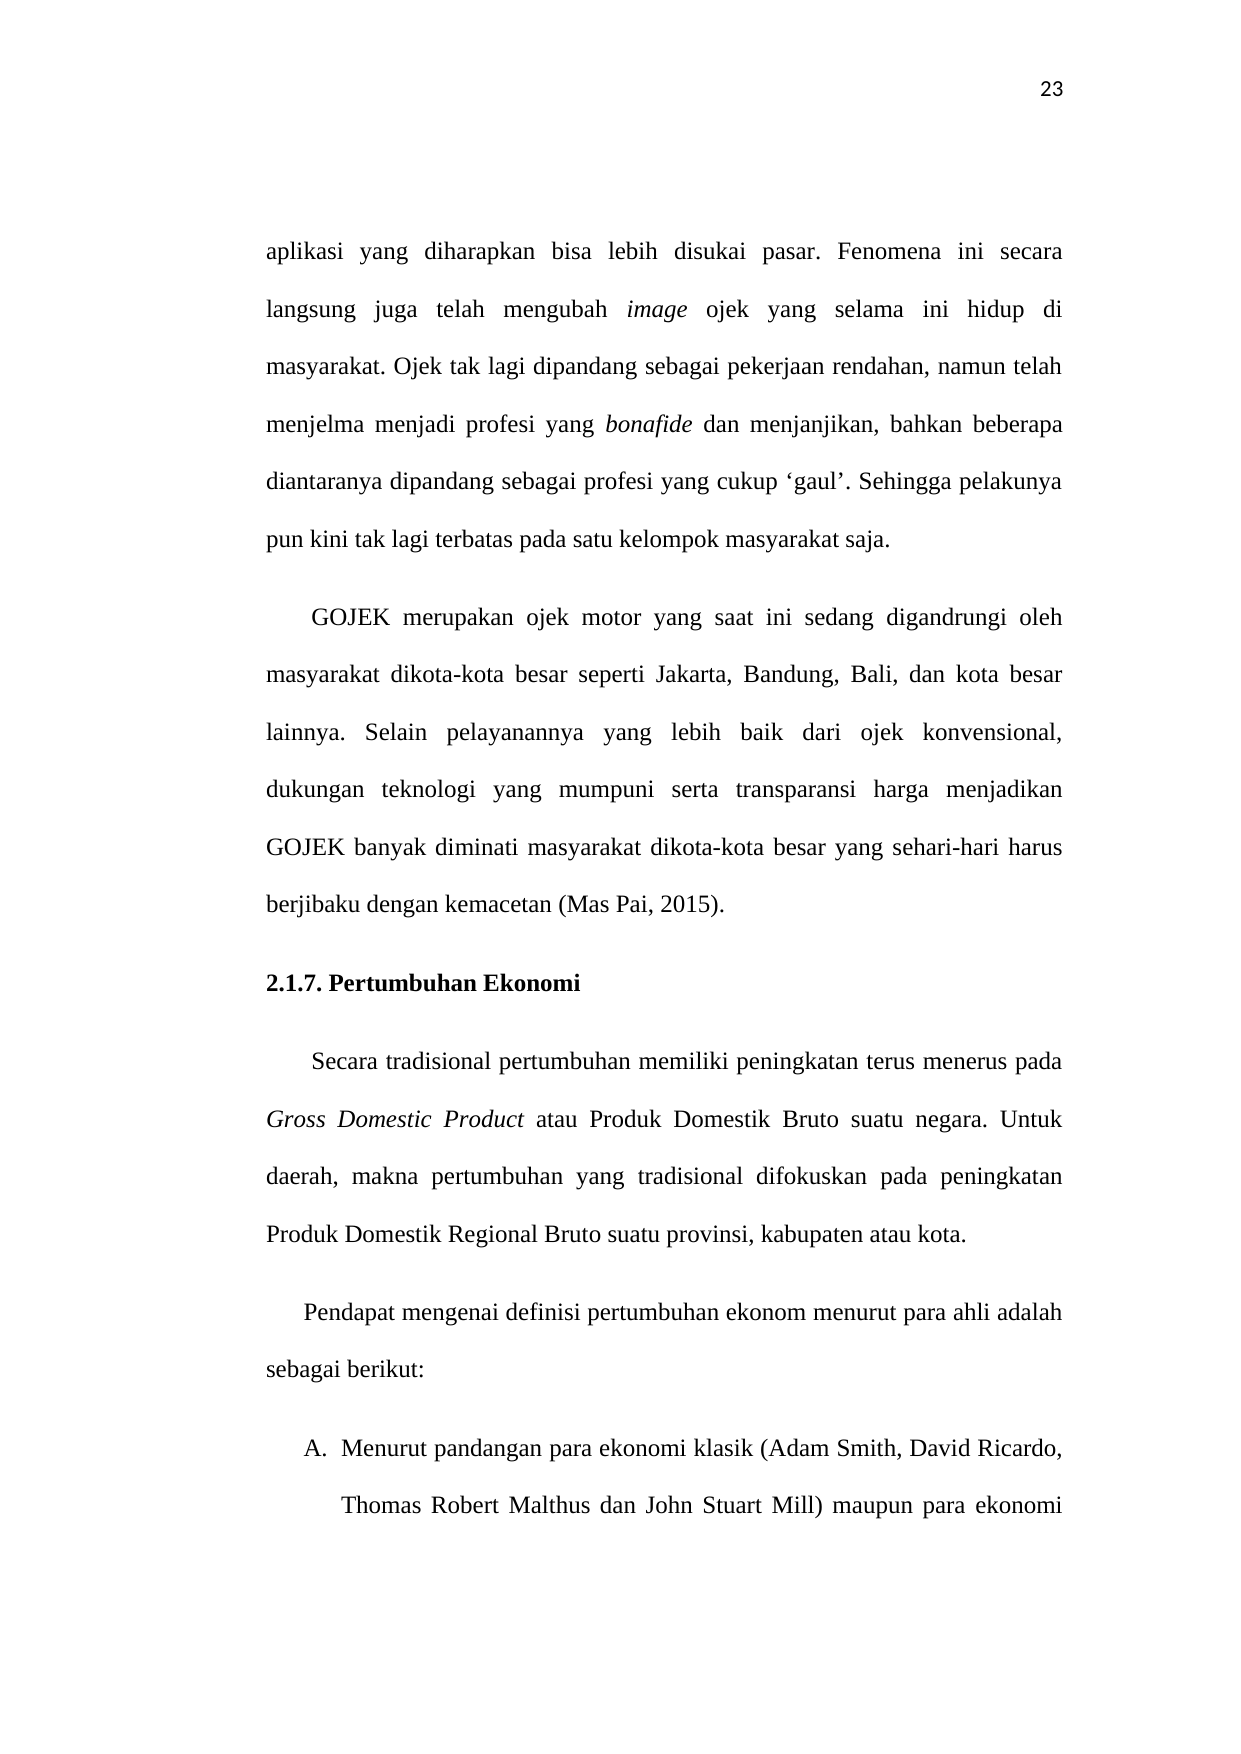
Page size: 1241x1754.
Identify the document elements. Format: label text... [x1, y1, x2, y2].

text 2.1.7. Pertumbuhan Ekonomi [266, 968, 1063, 997]
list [303, 1433, 1063, 1519]
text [266, 236, 1063, 552]
text Secara tradisional pertumbuhan memiliki peningkatan terus menerus pada Gross Domestic Product atau Produk Domestik Bruto suatu negara. Untuk daerah, makna pertumbuhan yang tradisional difokuskan pada peningkatan Produk Domestik Regional Bruto suatu provinsi, kabupaten atau kota. [266, 1046, 1063, 1247]
text Pendapat mengenai definisi pertumbuhan ekonom menurut para ahli adalah sebagai berikut: [266, 1297, 1063, 1383]
text GOJEK merupakan ojek motor yang saat ini sedang digandrungi oleh masyarakat dikota-kota besar seperti Jakarta, Bandung, Bali, dan kota besar lainnya. Selain pelayanannya yang lebih baik dari ojek konvensional, dukungan teknologi yang mumpuni serta transparansi harga menjadikan GOJEK banyak diminati masyarakat dikota-kota besar yang sehari-hari harus berjibaku dengan kemacetan (Mas Pai, 2015). [266, 602, 1063, 918]
